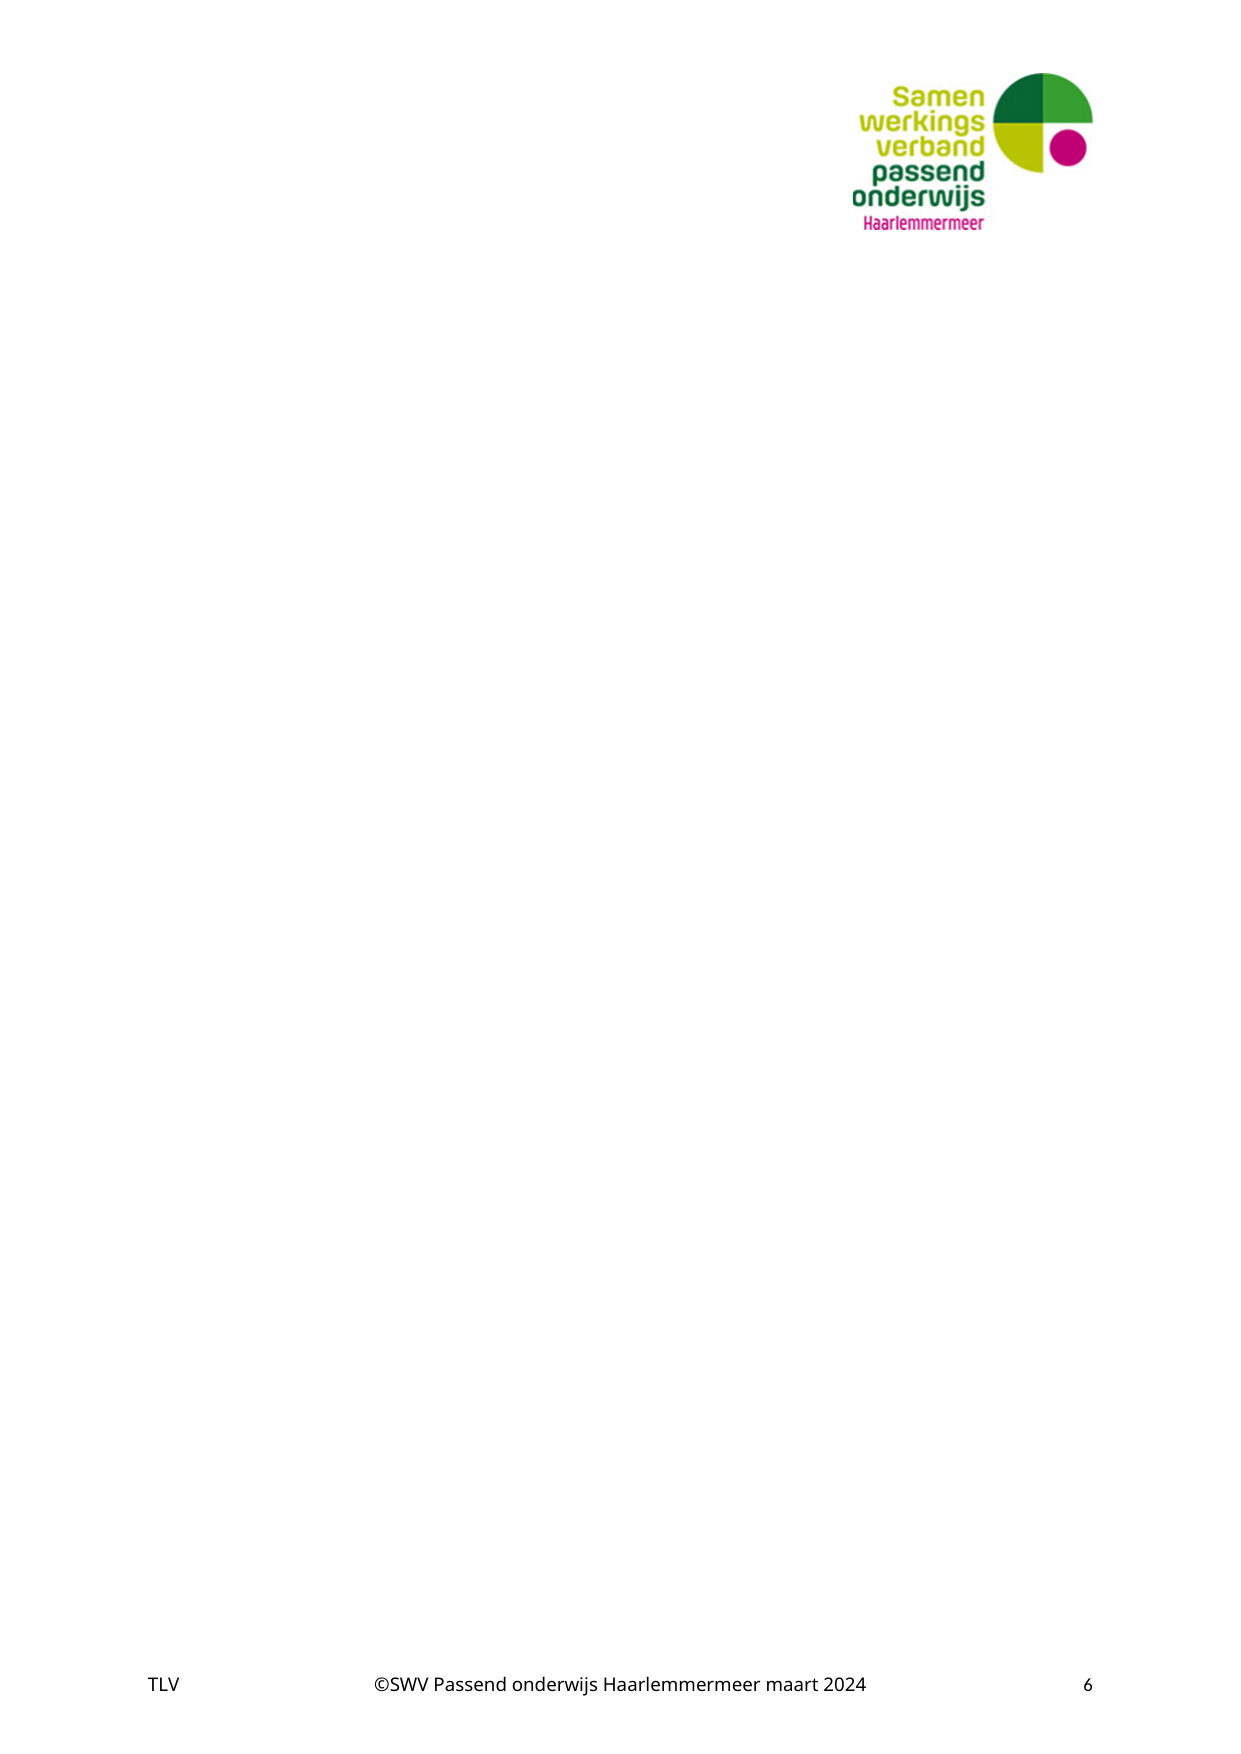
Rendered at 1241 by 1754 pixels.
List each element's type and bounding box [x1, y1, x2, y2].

picture [852, 73, 1093, 230]
